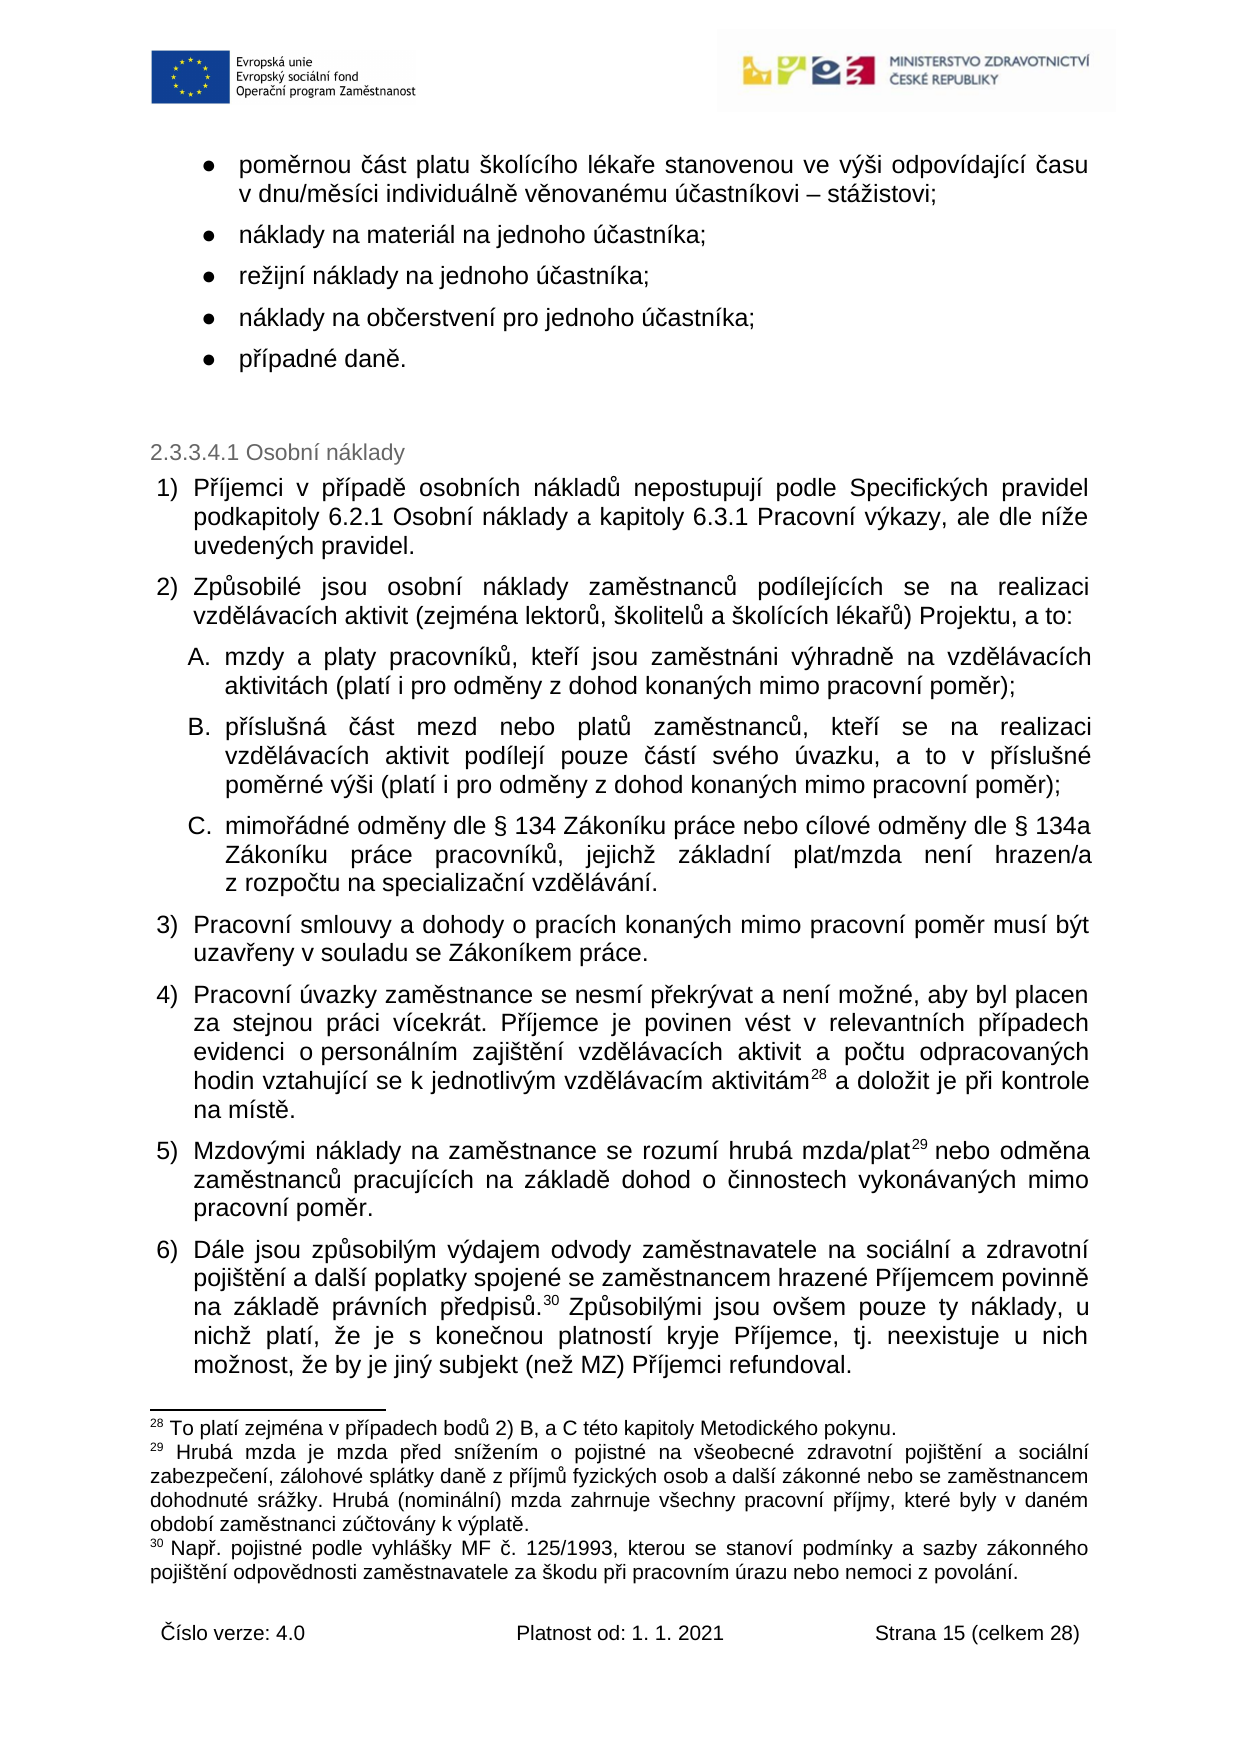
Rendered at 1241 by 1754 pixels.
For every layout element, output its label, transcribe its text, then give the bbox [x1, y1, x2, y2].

list Dále jsou způsobilým výdajem odvody zaměstnavatele na sociální a zdravotní pojištění a další poplatky spojené se zaměstnancem hrazené Příjemcem povinně na základě právních předpisů. Způsobilými jsou ovšem pouze ty náklady, u nichž platí, že je s konečnou platností kryje Příjemce, tj. neexistuje u nich možnost, že by je jiný subjekt (než MZ) Příjemci refundoval. [156, 1235, 1090, 1378]
list Pracovní úvazky zaměstnance se nesmí překrývat a není možné, aby byl placen za stejnou práci vícekrát. Příjemce je povinen vést v relevantních případech evidenci o personálním zajištění vzdělávacích aktivit a počtu odpracovaných hodin vztahující se k jednotlivým vzdělávacím aktivitám a doložit je při kontrole na místě. [156, 980, 1090, 1123]
list mimořádné odměny dle § 134 Zákoníku práce nebo cílové odměny dle § 134a Zákoníku práce pracovníků, jejichž základní plat/mzda není hrazen/a z rozpočtu na specializační vzdělávání. [187, 811, 1093, 897]
list Pracovní smlouvy a dohody o pracích konaných mimo pracovní poměr musí být uzavřeny v souladu se Zákoníkem práce. [156, 910, 1090, 967]
list mzdy a platy pracovníků, kteří jsou zaměstnáni výhradně na vzdělávacích aktivitách (platí i pro odměny z dohod konaných mimo pracovní poměr); [187, 642, 1093, 700]
subtitle 2.3.3.4.1 Osobní náklady [150, 439, 1090, 465]
list příslušná část mezd nebo platů zaměstnanců, kteří se na realizaci vzdělávacích aktivit podílejí pouze částí svého úvazku, a to v příslušné poměrné výši (platí i pro odměny z dohod konaných mimo pracovní poměr); [187, 712, 1093, 798]
list náklady na materiál na jednoho účastníka; [201, 220, 1090, 249]
list Příjemci v případě osobních nákladů nepostupují podle Specifických pravidel podkapitoly 6.2.1 Osobní náklady a kapitoly 6.3.1 Pracovní výkazy, ale dle níže uvedených pravidel. [156, 473, 1090, 560]
picture [150, 50, 416, 105]
list Způsobilé jsou osobní náklady zaměstnanců podílejících se na realizaci vzdělávacích aktivit (zejména lektorů, školitelů a školících lékařů) Projektu, a to: [156, 572, 1090, 630]
list režijní náklady na jednoho účastníka; [201, 261, 1090, 290]
list poměrnou část platu školícího lékaře stanovenou ve výši odpovídající času v dnu/měsíci individuálně věnovanému účastníkovi – stážistovi; [201, 150, 1090, 207]
list Mzdovými náklady na zaměstnance se rozumí hrubá mzda/plat nebo odměna zaměstnanců pracujících na základě dohod o činnostech vykonávaných mimo pracovní poměr. [156, 1136, 1090, 1222]
list případné daně. [201, 344, 1090, 372]
picture [716, 29, 1116, 112]
list náklady na občerstvení pro jednoho účastníka; [201, 302, 1090, 331]
